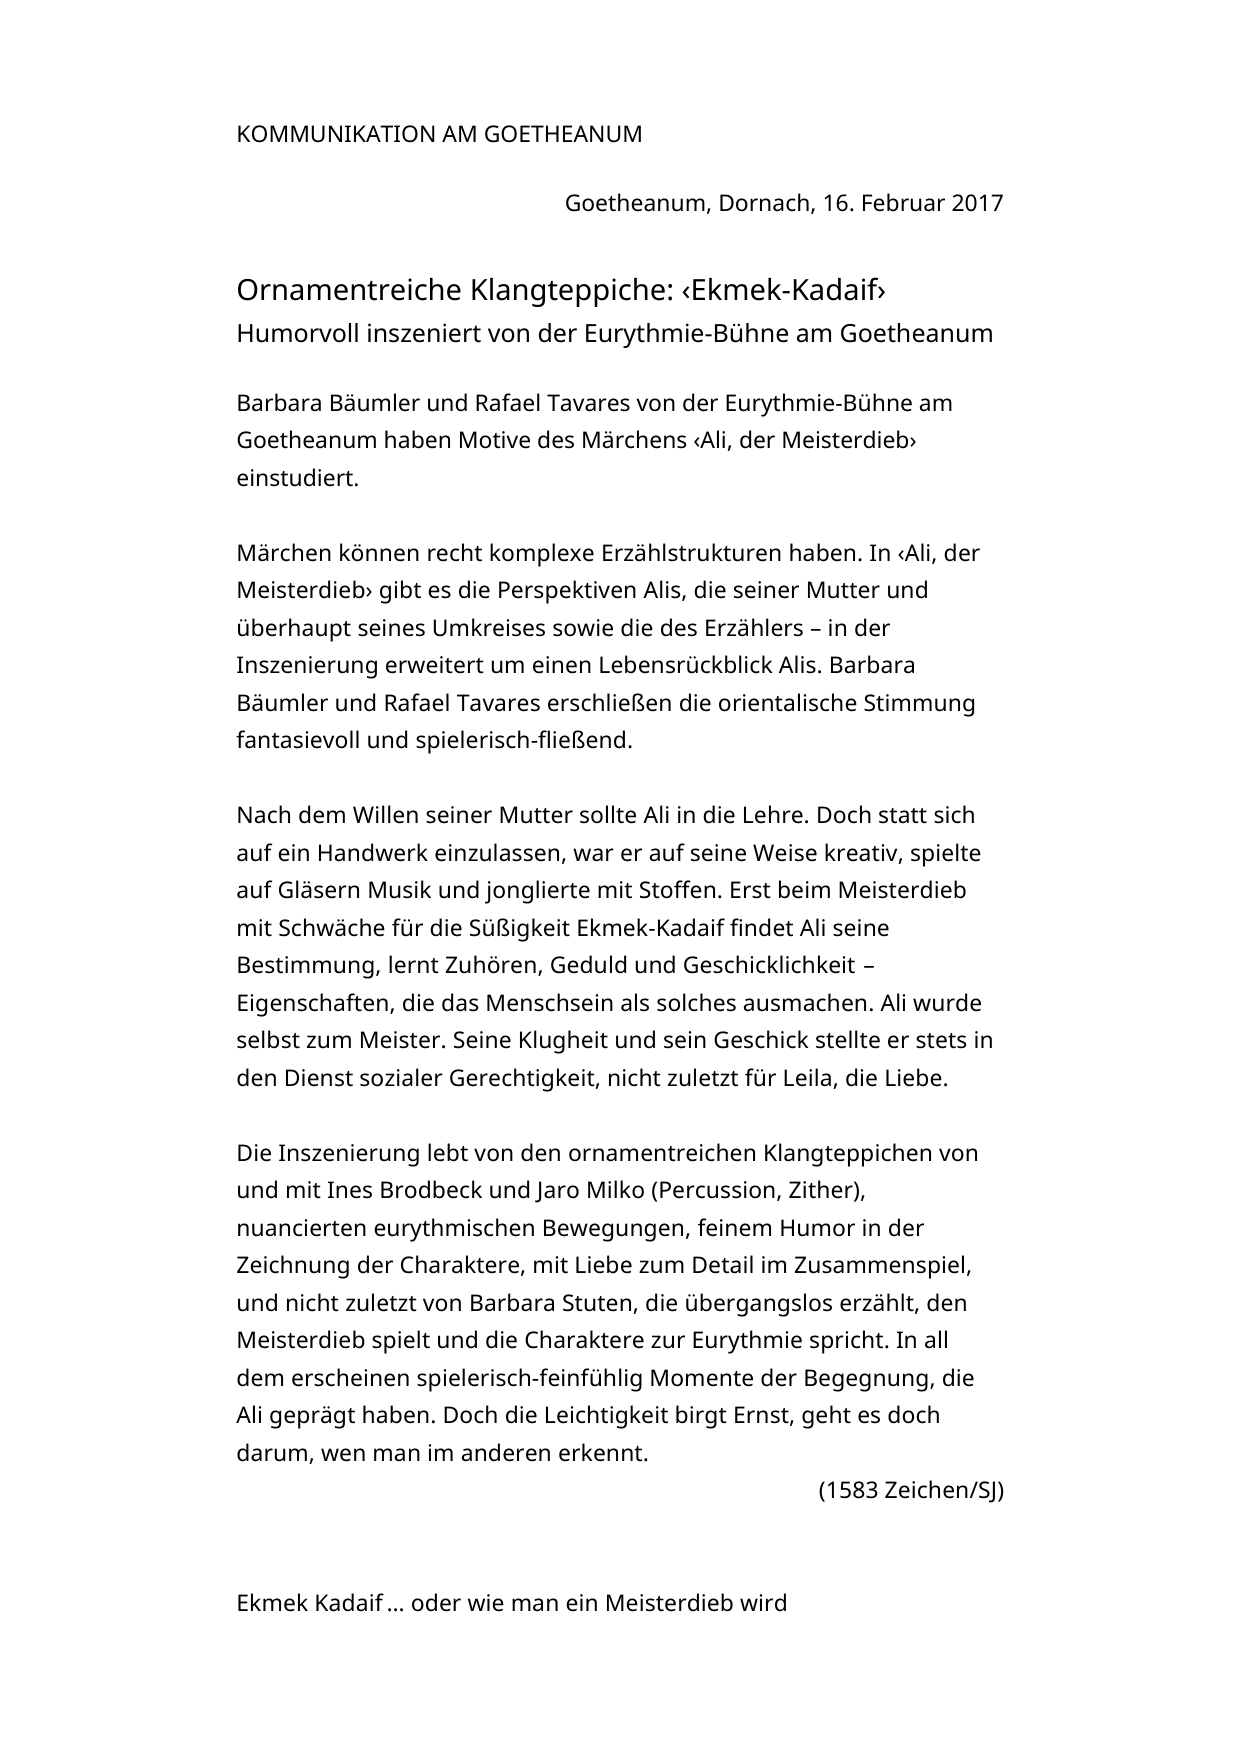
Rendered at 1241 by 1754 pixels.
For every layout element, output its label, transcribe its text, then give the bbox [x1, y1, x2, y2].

text Humorvoll inszeniert von der Eurythmie-Bühne am Goetheanum [236, 315, 1004, 349]
text KOMMUNIKATION AM GOETHEANUM [236, 118, 1004, 149]
text Nach dem Willen seiner Mutter sollte Ali in die Lehre. Doch statt sich auf ein Handwerk einzulassen, war er auf seine Weise kreativ, spielte auf Gläsern Musik und jonglierte mit Stoffen. Erst beim Meisterdieb mit Schwäche für die Süßigkeit Ekmek-Kadaif findet Ali seine Bestimmung, lernt Zuhören, Geduld und Geschicklichkeit – Eigenschaften, die das Menschsein als solches ausmachen. Ali wurde selbst zum Meister. Seine Klugheit und sein Geschick stellte er stets in den Dienst sozialer Gerechtigkeit, nicht zuletzt für Leila, die Liebe. [236, 799, 1004, 1093]
text Ekmek Kadaif … oder wie man ein Meisterdieb wird [236, 1587, 1004, 1618]
text Barbara Bäumler und Rafael Tavares von der Eurythmie-Bühne am Goetheanum haben Motive des Märchens ‹Ali, der Meisterdieb› einstudiert. [236, 387, 1004, 493]
text (1583 Zeichen/SJ) [236, 1474, 1004, 1506]
text Goetheanum, Dornach, 16. Februar 2017 [236, 187, 1004, 218]
text Ornamentreiche Klangteppiche: ‹Ekmek-Kadaif› [236, 269, 1004, 309]
text Märchen können recht komplexe Erzählstrukturen haben. In ‹Ali, der Meisterdieb› gibt es die Perspektiven Alis, die seiner Mutter und überhaupt seines Umkreises sowie die des Erzählers – in der Inszenierung erweitert um einen Lebensrückblick Alis. Barbara Bäumler und Rafael Tavares erschließen die orientalische Stimmung fantasievoll und spielerisch-fließend. [236, 537, 1004, 756]
text Die Inszenierung lebt von den ornamentreichen Klangteppichen von und mit Ines Brodbeck und Jaro Milko (Percussion, Zither), nuancierten eurythmischen Bewegungen, feinem Humor in der Zeichnung der Charaktere, mit Liebe zum Detail im Zusammenspiel, und nicht zuletzt von Barbara Stuten, die übergangslos erzählt, den Meisterdieb spielt und die Charaktere zur Eurythmie spricht. In all dem erscheinen spielerisch-feinfühlig Momente der Begegnung, die Ali geprägt haben. Doch die Leichtigkeit birgt Ernst, geht es doch darum, wen man im anderen erkennt. [236, 1137, 1004, 1468]
